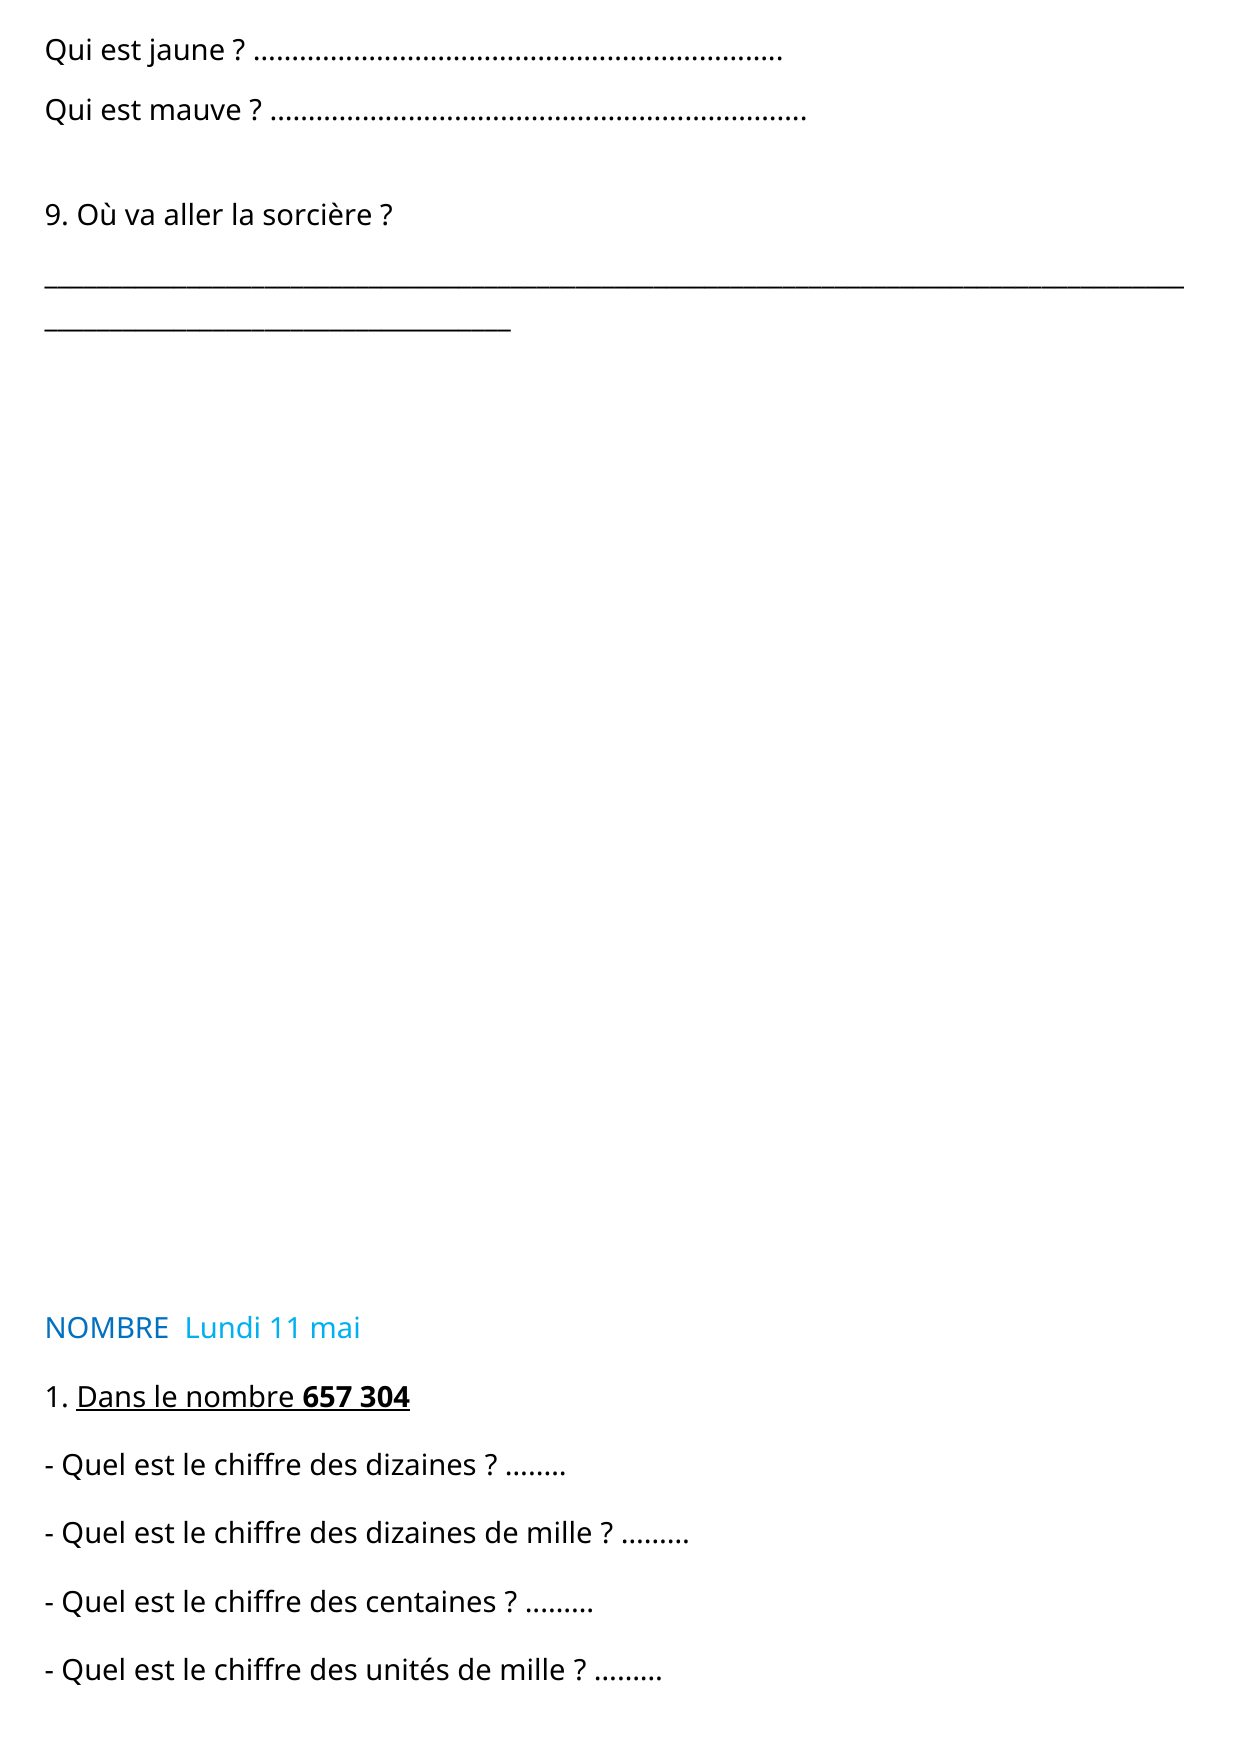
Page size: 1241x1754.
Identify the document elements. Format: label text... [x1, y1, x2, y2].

text Qui est mauve ? ……………………………………………………………. [44, 89, 1196, 129]
text 1. Dans le nombre 657 304 [44, 1376, 1196, 1416]
text - Quel est le chiffre des dizaines ? …..… [44, 1444, 1196, 1484]
text 9. Où va aller la sorcière ? [44, 194, 1196, 234]
text - Quel est le chiffre des unités de mille ? ……… [44, 1649, 1196, 1689]
text Qui est jaune ? ……….………………………………………………….. [44, 29, 1196, 69]
text - Quel est le chiffre des centaines ? ...…… [44, 1581, 1196, 1621]
text ____________________________________________________________________________________________________________________________ [44, 253, 1196, 336]
text NOMBRE Lundi 11 mai [44, 1307, 1196, 1347]
text - Quel est le chiffre des dizaines de mille ? ……… [44, 1513, 1196, 1552]
